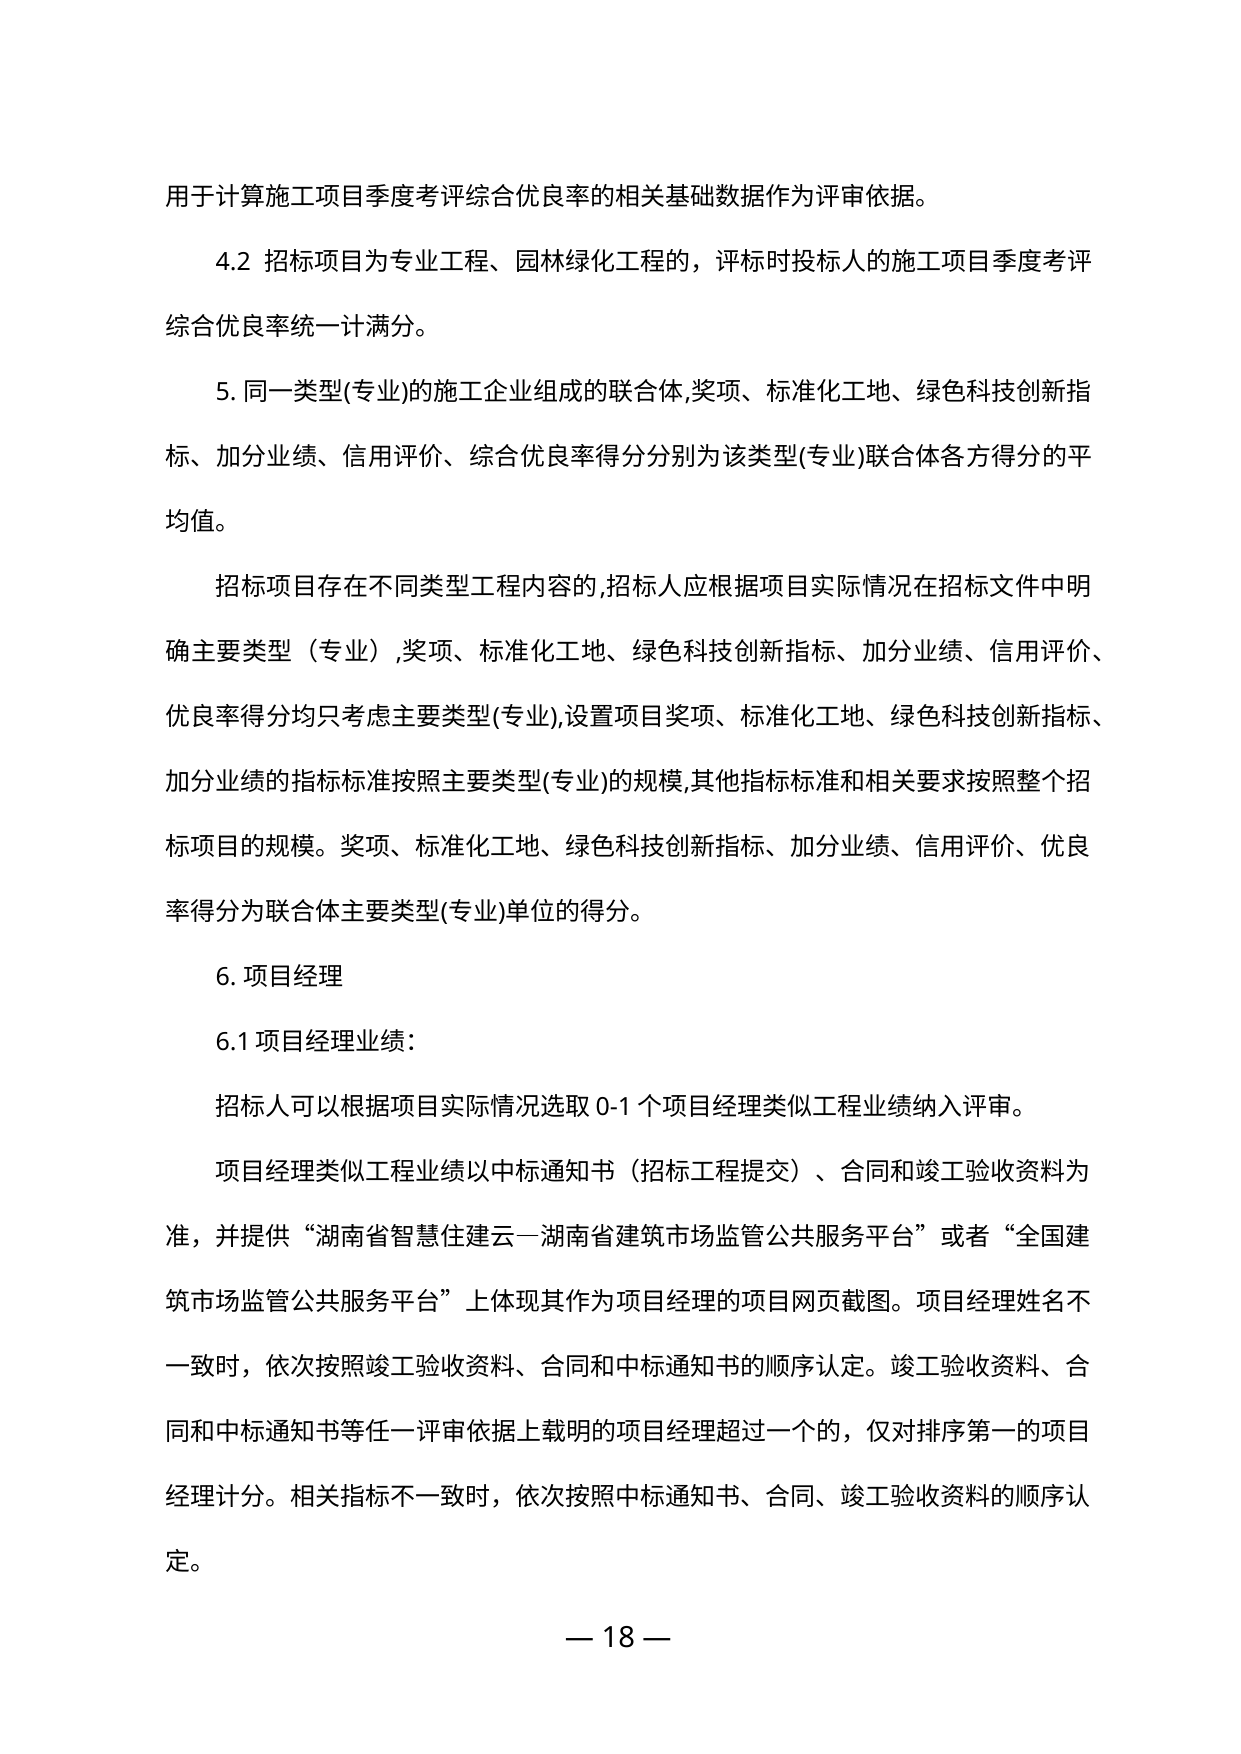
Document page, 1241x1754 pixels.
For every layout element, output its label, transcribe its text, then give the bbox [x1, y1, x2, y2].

text 5. 同一类型(专业)的施工企业组成的联合体,奖项、标准化工地、绿色科技创新指标、加分业绩、信用评价、综合优良率得分分别为该类型(专业)联合体各方得分的平均值。 [165, 357, 1093, 552]
text 招标人可以根据项目实际情况选取0-1个项目经理类似工程业绩纳入评审。 [165, 1072, 1093, 1137]
text 招标项目存在不同类型工程内容的,招标人应根据项目实际情况在招标文件中明确主要类型（专业）,奖项、标准化工地、绿色科技创新指标、加分业绩、信用评价、优良率得分均只考虑主要类型(专业),设置项目奖项、标准化工地、绿色科技创新指标、加分业绩的指标标准按照主要类型(专业)的规模,其他指标标准和相关要求按照整个招标项目的规模。奖项、标准化工地、绿色科技创新指标、加分业绩、信用评价、优良率得分为联合体主要类型(专业)单位的得分。 [165, 552, 1093, 942]
text 6.1项目经理业绩： [165, 1007, 1093, 1072]
text 6. 项目经理 [165, 942, 1093, 1007]
text 4.2 招标项目为专业工程、园林绿化工程的，评标时投标人的施工项目季度考评综合优良率统一计满分。 [165, 227, 1093, 357]
text 项目经理类似工程业绩以中标通知书（招标工程提交）、合同和竣工验收资料为准，并提供“湖南省智慧住建云—湖南省建筑市场监管公共服务平台”或者“全国建筑市场监管公共服务平台”上体现其作为项目经理的项目网页截图。项目经理姓名不一致时，依次按照竣工验收资料、合同和中标通知书的顺序认定。竣工验收资料、合同和中标通知书等任一评审依据上载明的项目经理超过一个的，仅对排序第一的项目经理计分。相关指标不一致时，依次按照中标通知书、合同、竣工验收资料的顺序认定。 [165, 1137, 1093, 1592]
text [165, 162, 1093, 227]
